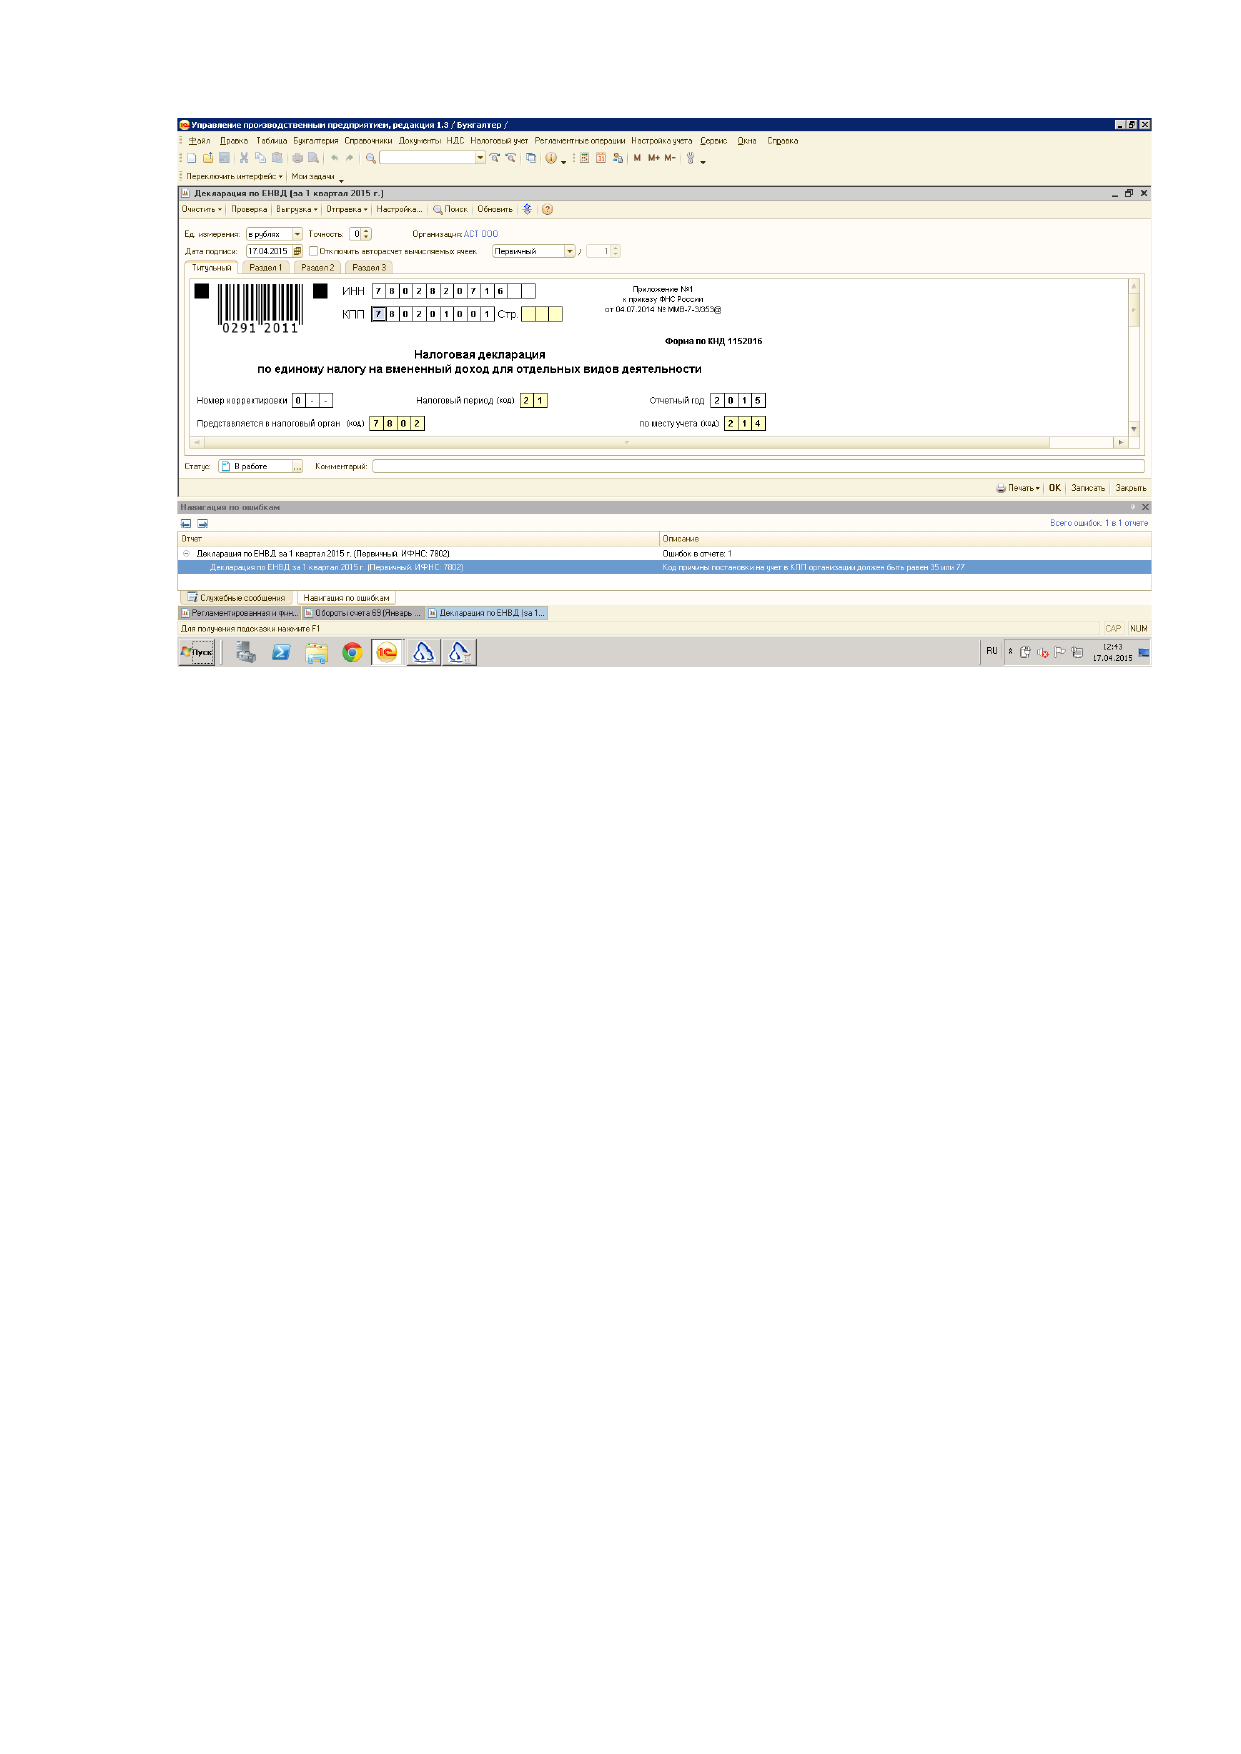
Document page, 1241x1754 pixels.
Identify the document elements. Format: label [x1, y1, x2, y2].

picture [177, 118, 1152, 667]
